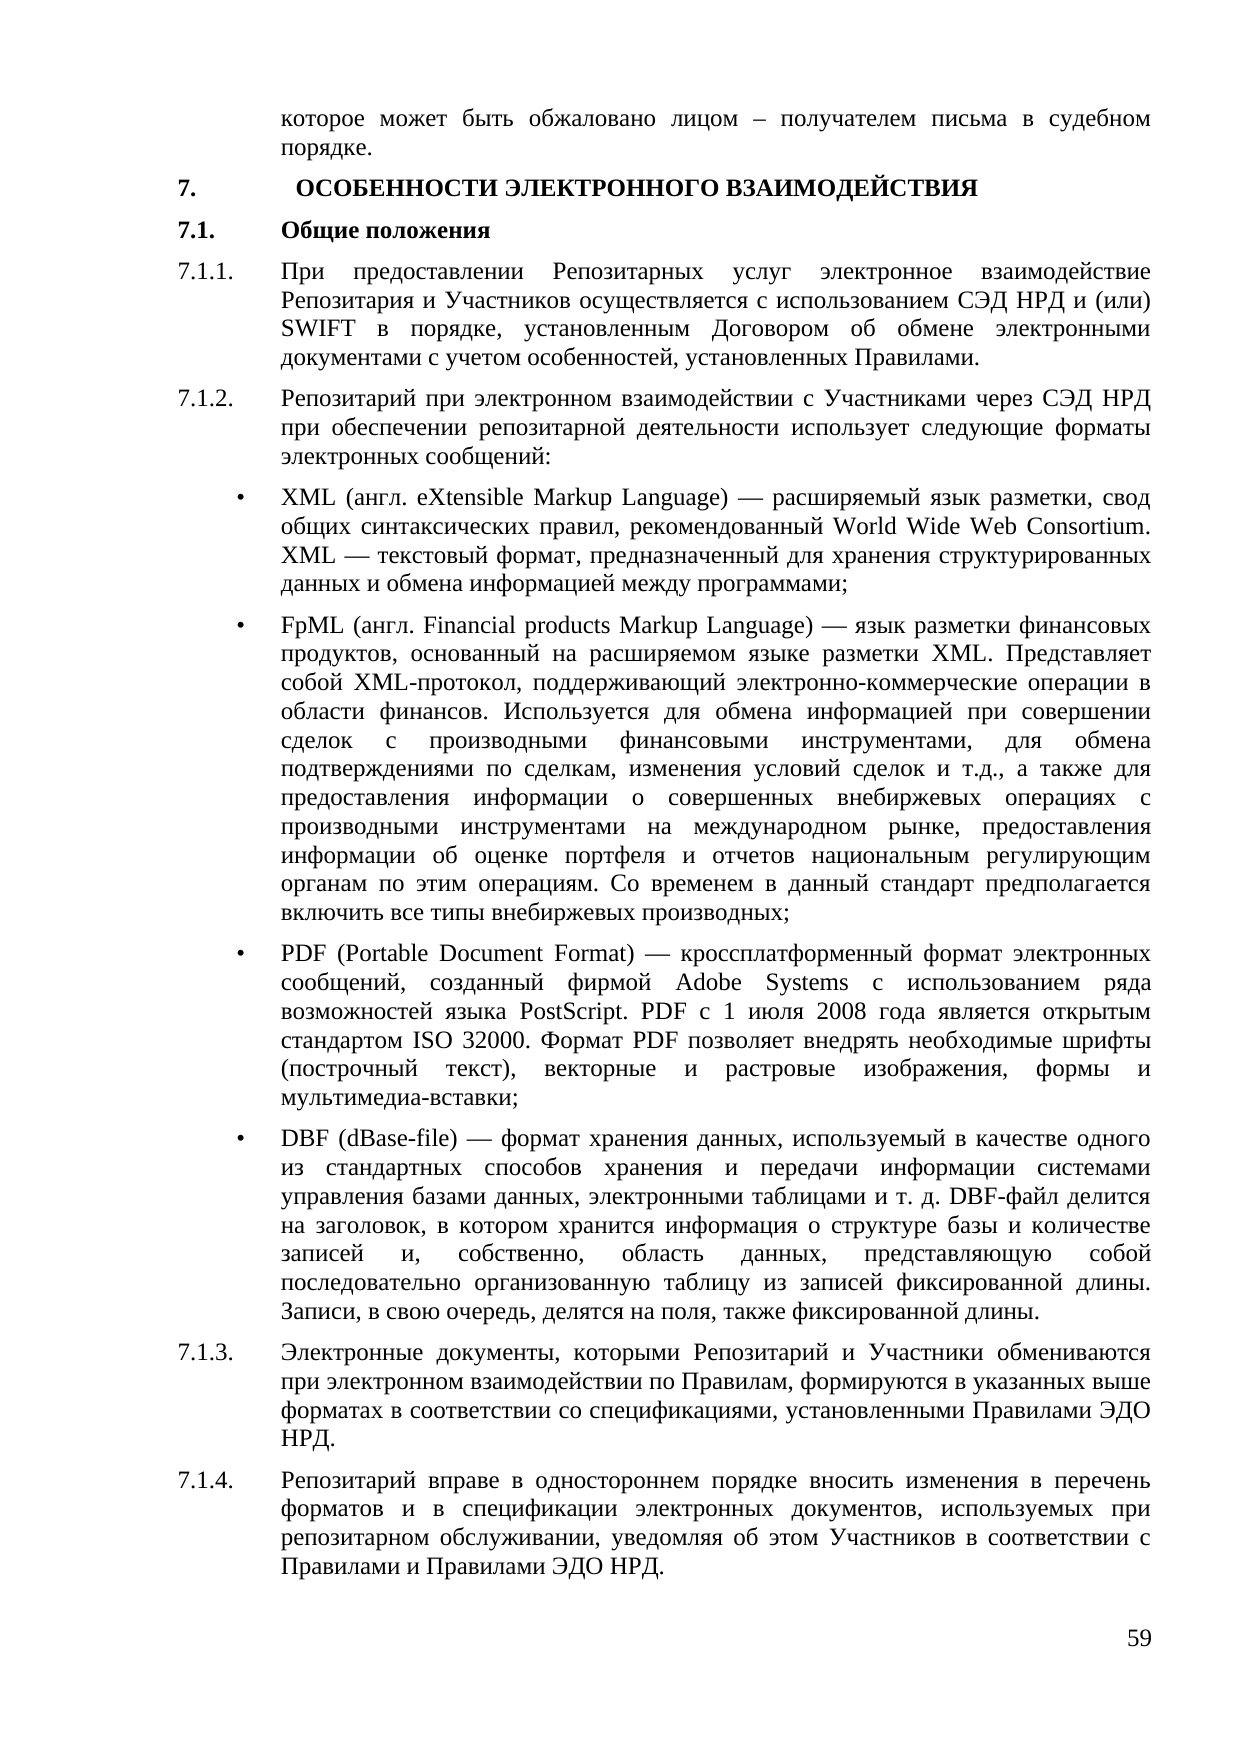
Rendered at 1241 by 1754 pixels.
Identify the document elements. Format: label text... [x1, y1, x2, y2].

subtitle ОСОБЕННОСТИ ЭЛЕКТРОННОГО ВЗАИМОДЕЙСТВИЯ [177, 173, 1152, 202]
list XML (англ. eXtensible Markup Language) — расширяемый язык разметки, свод общих синтаксических правил, рекомендованный World Wide Web Consortium. XML — текстовый формат, предназначенный для хранения структурированных данных и обмена информацией между программами; [236, 482, 1152, 597]
text 7.1.4. Репозитарий вправе в одностороннем порядке вносить изменения в перечень форматов и в спецификации электронных документов, используемых при репозитарном обслуживании, уведомляя об этом Участников в соответствии с Правилами и Правилами ЭДО НРД. [177, 1465, 1152, 1580]
list PDF (Portable Document Format) — кроссплатформенный формат электронных сообщений, созданный фирмой Adobe Systems с использованием ряда возможностей языка PostScript. PDF с 1 июля 2008 года является открытым стандартом ISO 32000. Формат PDF позволяет внедрять необходимые шрифты (построчный текст), векторные и растровые изображения, формы и мультимедиа-вставки; [236, 938, 1152, 1111]
text 7.1.2. Репозитарий при электронном взаимодействии с Участниками через СЭД НРД при обеспечении репозитарной деятельности использует следующие форматы электронных сообщений: [177, 383, 1152, 470]
list DBF (dBase-file) — формат хранения данных, используемый в качестве одного из стандартных способов хранения и передачи информации системами управления базами данных, электронными таблицами и т. д. DBF-файл делится на заголовок, в котором хранится информация о структуре базы и количестве записей и, собственно, область данных, представляющую собой последовательно организованную таблицу из записей фиксированной длины. Записи, в свою очередь, делятся на поля, также фиксированной длины. [236, 1123, 1152, 1325]
text 7.1.3. Электронные документы, которыми Репозитарий и Участники обмениваются при электронном взаимодействии по Правилам, формируются в указанных выше форматах в соответствии со спецификациями, установленными Правилами ЭДО НРД. [177, 1337, 1152, 1452]
text 7.1.1. При предоставлении Репозитарных услуг электронное взаимодействие Репозитария и Участников осуществляется с использованием СЭД НРД и (или) SWIFT в порядке, установленным Договором об обмене электронными документами с учетом особенностей, установленных Правилами. [177, 256, 1152, 371]
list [177, 103, 1152, 161]
subtitle 7.1. Общие положения [177, 215, 1152, 243]
list FpML (англ. Financial products Markup Language) — язык разметки финансовых продуктов, основанный на расширяемом языке разметки XML. Представляет собой XML-протокол, поддерживающий электронно-коммерческие операции в области финансов. Используется для обмена информацией при совершении сделок с производными финансовыми инструментами, для обмена подтверждениями по сделкам, изменения условий сделок и т.д., а также для предоставления информации о совершенных внебиржевых операциях с производными инструментами на международном рынке, предоставления информации об оценке портфеля и отчетов национальным регулирующим органам по этим операциям. Со временем в данный стандарт предполагается включить все типы внебиржевых производных; [236, 610, 1152, 926]
